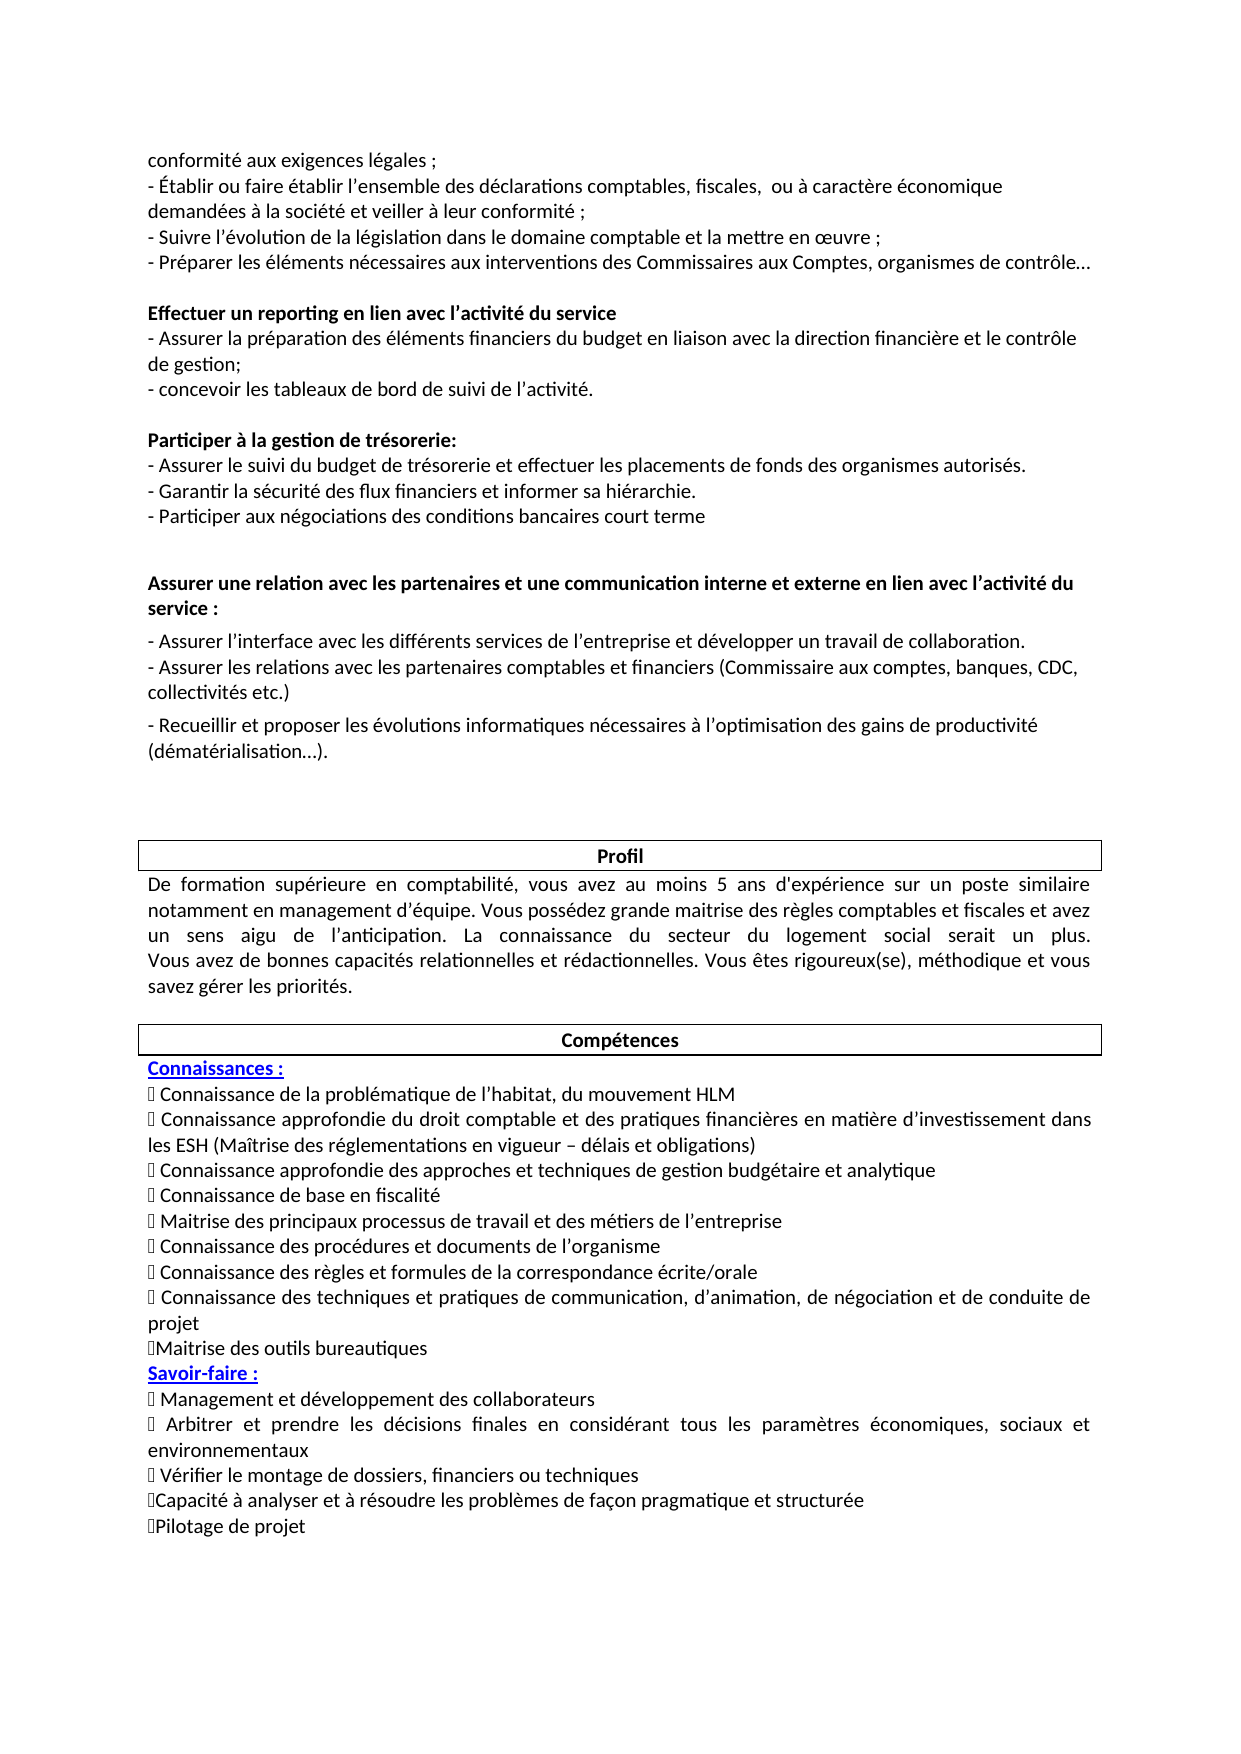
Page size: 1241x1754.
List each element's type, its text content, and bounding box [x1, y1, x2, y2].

text Pilotage de projet [148, 1513, 1093, 1538]
text Arbitrer et prendre les décisions finales en considérant tous les paramètres économiques, sociaux et environnementaux [148, 1411, 1093, 1462]
text Connaissance de la problématique de l’habitat, du mouvement HLM [148, 1081, 1093, 1106]
text - Participer aux négociations des conditions bancaires court terme [148, 503, 1093, 529]
text - Assurer la préparation des éléments financiers du budget en liaison avec la direction financière et le contrôle de gestion; - concevoir les tableaux de bord de suivi de l’activité. [148, 326, 1093, 402]
text Management et développement des collaborateurs [148, 1386, 1093, 1411]
text Participer à la gestion de trésorerie: [148, 427, 1093, 453]
text Profil [139, 841, 1101, 870]
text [148, 148, 1093, 275]
text Connaissance des techniques et pratiques de communication, d’animation, de négociation et de conduite de projet [148, 1284, 1093, 1335]
text Connaissances : [148, 1056, 1093, 1081]
text Assurer une relation avec les partenaires et une communication interne et externe en lien avec l’activité du service : [148, 570, 1093, 621]
text De formation supérieure en comptabilité, vous avez au moins 5 ans d'expérience sur un poste similaire notamment en management d’équipe. Vous possédez grande maitrise des règles comptables et fiscales et avez un sens aigu de l’anticipation. La connaissance du secteur du logement social serait un plus. Vous avez de bonnes capacités relationnelles et rédactionnelles. Vous êtes rigoureux(se), méthodique et vous savez gérer les priorités. [148, 871, 1093, 998]
text Connaissance de base en fiscalité [148, 1183, 1093, 1208]
text Connaissance des règles et formules de la correspondance écrite/orale [148, 1259, 1093, 1284]
text - Assurer l’interface avec les différents services de l’entreprise et développer un travail de collaboration. - Assurer les relations avec les partenaires comptables et financiers (Commissaire aux comptes, banques, CDC, collectivités etc.) [148, 628, 1093, 705]
text Connaissance des procédures et documents de l’organisme [148, 1233, 1093, 1259]
text Connaissance approfondie des approches et techniques de gestion budgétaire et analytique [148, 1157, 1093, 1183]
text - Assurer le suivi du budget de trésorerie et effectuer les placements de fonds des organismes autorisés. [148, 453, 1093, 478]
text - Garantir la sécurité des flux financiers et informer sa hiérarchie. [148, 478, 1093, 503]
text Maitrise des outils bureautiques [148, 1335, 1093, 1361]
text Capacité à analyser et à résoudre les problèmes de façon pragmatique et structurée [148, 1488, 1093, 1513]
text Maitrise des principaux processus de travail et des métiers de l’entreprise [148, 1208, 1093, 1233]
text Savoir-faire : [148, 1361, 1093, 1386]
text Effectuer un reporting en lien avec l’activité du service [148, 300, 1093, 326]
text Vérifier le montage de dossiers, financiers ou techniques [148, 1462, 1093, 1488]
text - Recueillir et proposer les évolutions informatiques nécessaires à l’optimisation des gains de productivité (dématérialisation…). [148, 713, 1093, 763]
text Connaissance approfondie du droit comptable et des pratiques financières en matière d’investissement dans les ESH (Maîtrise des réglementations en vigueur – délais et obligations) [148, 1106, 1093, 1157]
text Compétences [139, 1025, 1101, 1054]
